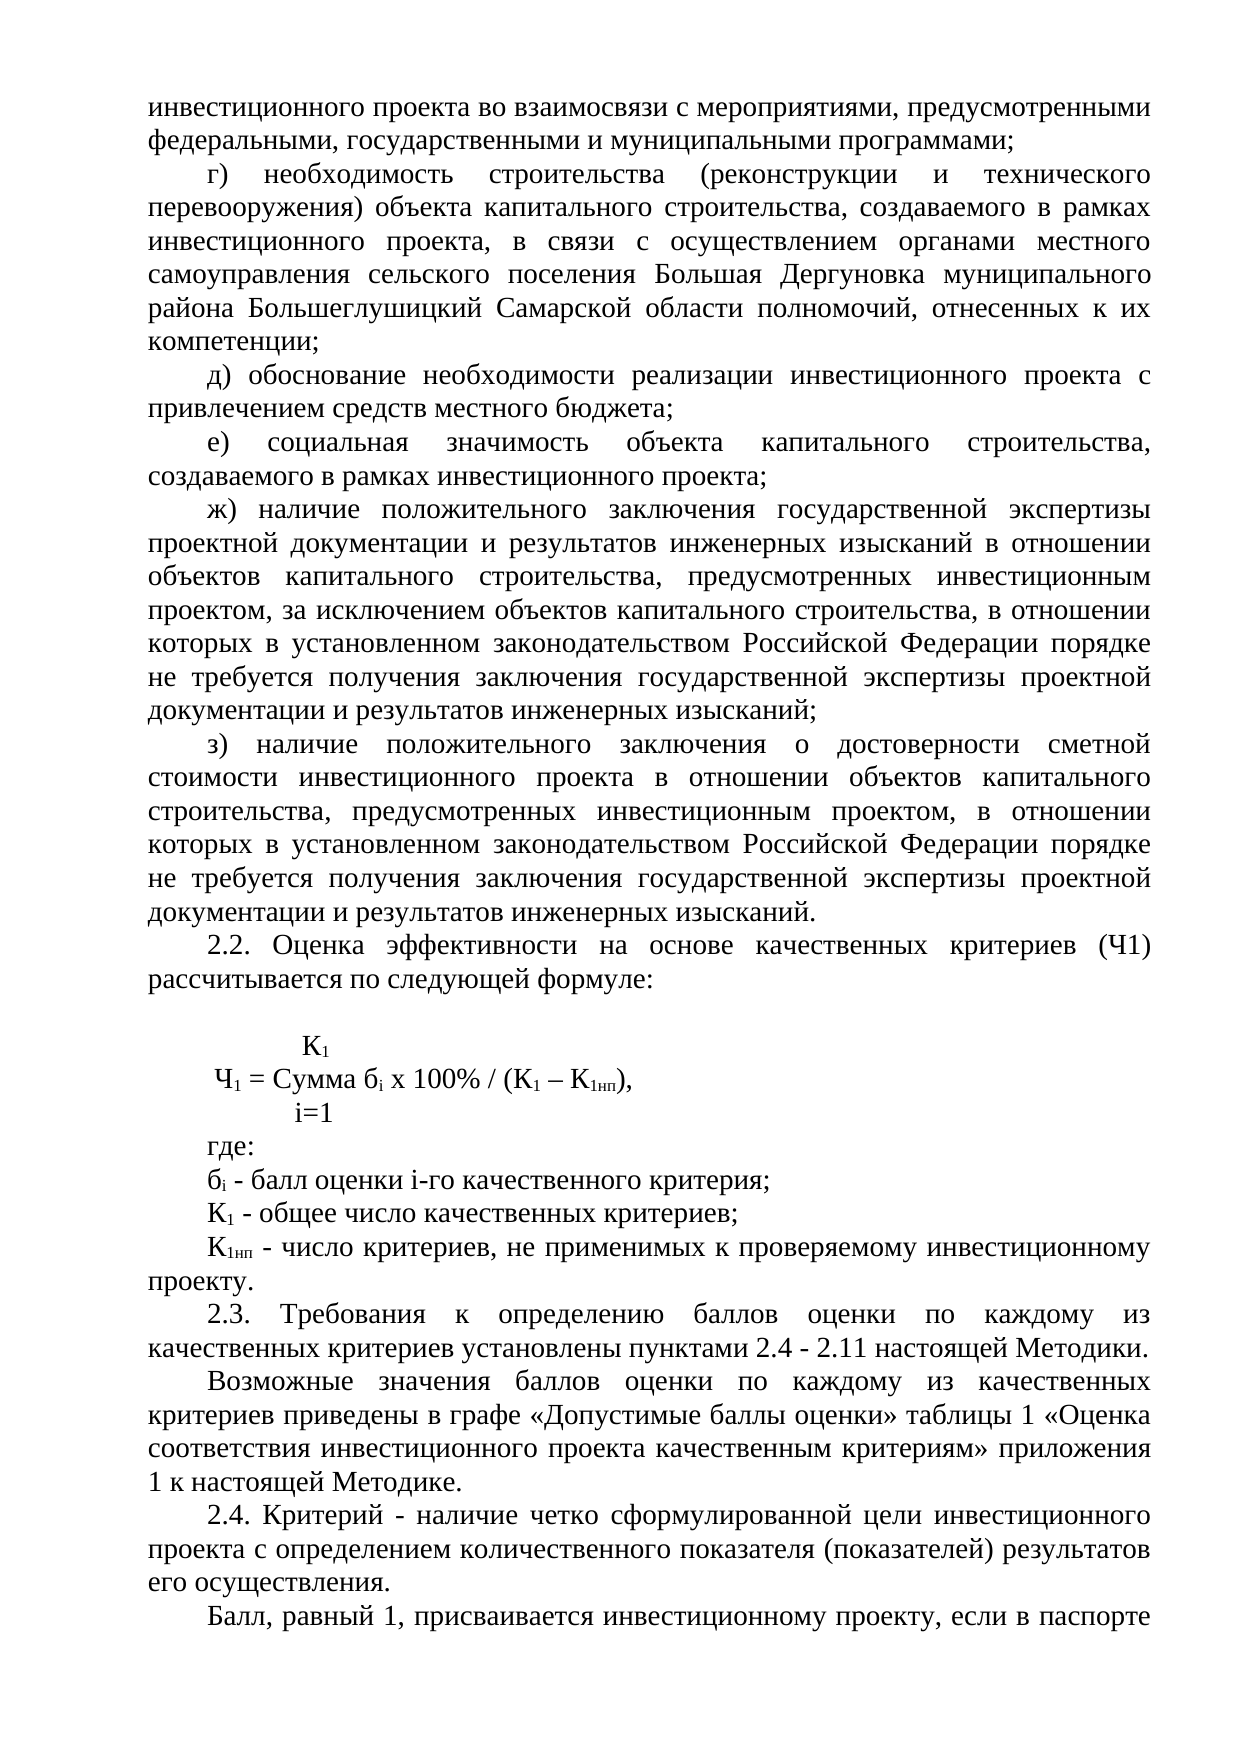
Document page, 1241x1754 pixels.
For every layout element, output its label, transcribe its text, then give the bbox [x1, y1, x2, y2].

text бi - балл оценки i-го качественного критерия; [148, 1162, 1152, 1196]
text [148, 89, 1152, 156]
text з) наличие положительного заключения о достоверности сметной стоимости инвестиционного проекта в отношении объектов капитального строительства, предусмотренных инвестиционным проектом, в отношении которых в установленном законодательством Российской Федерации порядке не требуется получения заключения государственной экспертизы проектной документации и результатов инженерных изысканий. [148, 726, 1152, 927]
text Ч1 = Сумма бi х 100% / (К1 – К1нп), [148, 1061, 1152, 1095]
text Возможные значения баллов оценки по каждому из качественных критериев приведены в графе «Допустимые баллы оценки» таблицы 1 «Оценка соответствия инвестиционного проекта качественным критериям» приложения 1 к настоящей Методике. [148, 1363, 1152, 1497]
text д) обоснование необходимости реализации инвестиционного проекта с привлечением средств местного бюджета; [148, 357, 1152, 424]
text К1 [148, 1028, 1152, 1061]
text i=1 [148, 1095, 1152, 1128]
text К1 - общее число качественных критериев; [148, 1196, 1152, 1229]
text е) социальная значимость объекта капитального строительства, создаваемого в рамках инвестиционного проекта; [148, 424, 1152, 491]
text 2.3. Требования к определению баллов оценки по каждому из качественных критериев установлены пунктами 2.4 - 2.11 настоящей Методики. [148, 1296, 1152, 1363]
text г) необходимость строительства (реконструкции и технического перевооружения) объекта капитального строительства, создаваемого в рамках инвестиционного проекта, в связи с осуществлением органами местного самоуправления сельского поселения Большая Дергуновка муниципального района Большеглушицкий Самарской области полномочий, отнесенных к их компетенции; [148, 156, 1152, 357]
text 2.4. Критерий - наличие четко сформулированной цели инвестиционного проекта с определением количественного показателя (показателей) результатов его осуществления. [148, 1497, 1152, 1598]
text 2.2. Оценка эффективности на основе качественных критериев (Ч1) рассчитывается по следующей формуле: [148, 927, 1152, 994]
text ж) наличие положительного заключения государственной экспертизы проектной документации и результатов инженерных изысканий в отношении объектов капитального строительства, предусмотренных инвестиционным проектом, за исключением объектов капитального строительства, в отношении которых в установленном законодательством Российской Федерации порядке не требуется получения заключения государственной экспертизы проектной документации и результатов инженерных изысканий; [148, 491, 1152, 726]
text где: [148, 1128, 1152, 1162]
text К1нп - число критериев, не применимых к проверяемому инвестиционному проекту. [148, 1229, 1152, 1296]
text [148, 1598, 1152, 1632]
